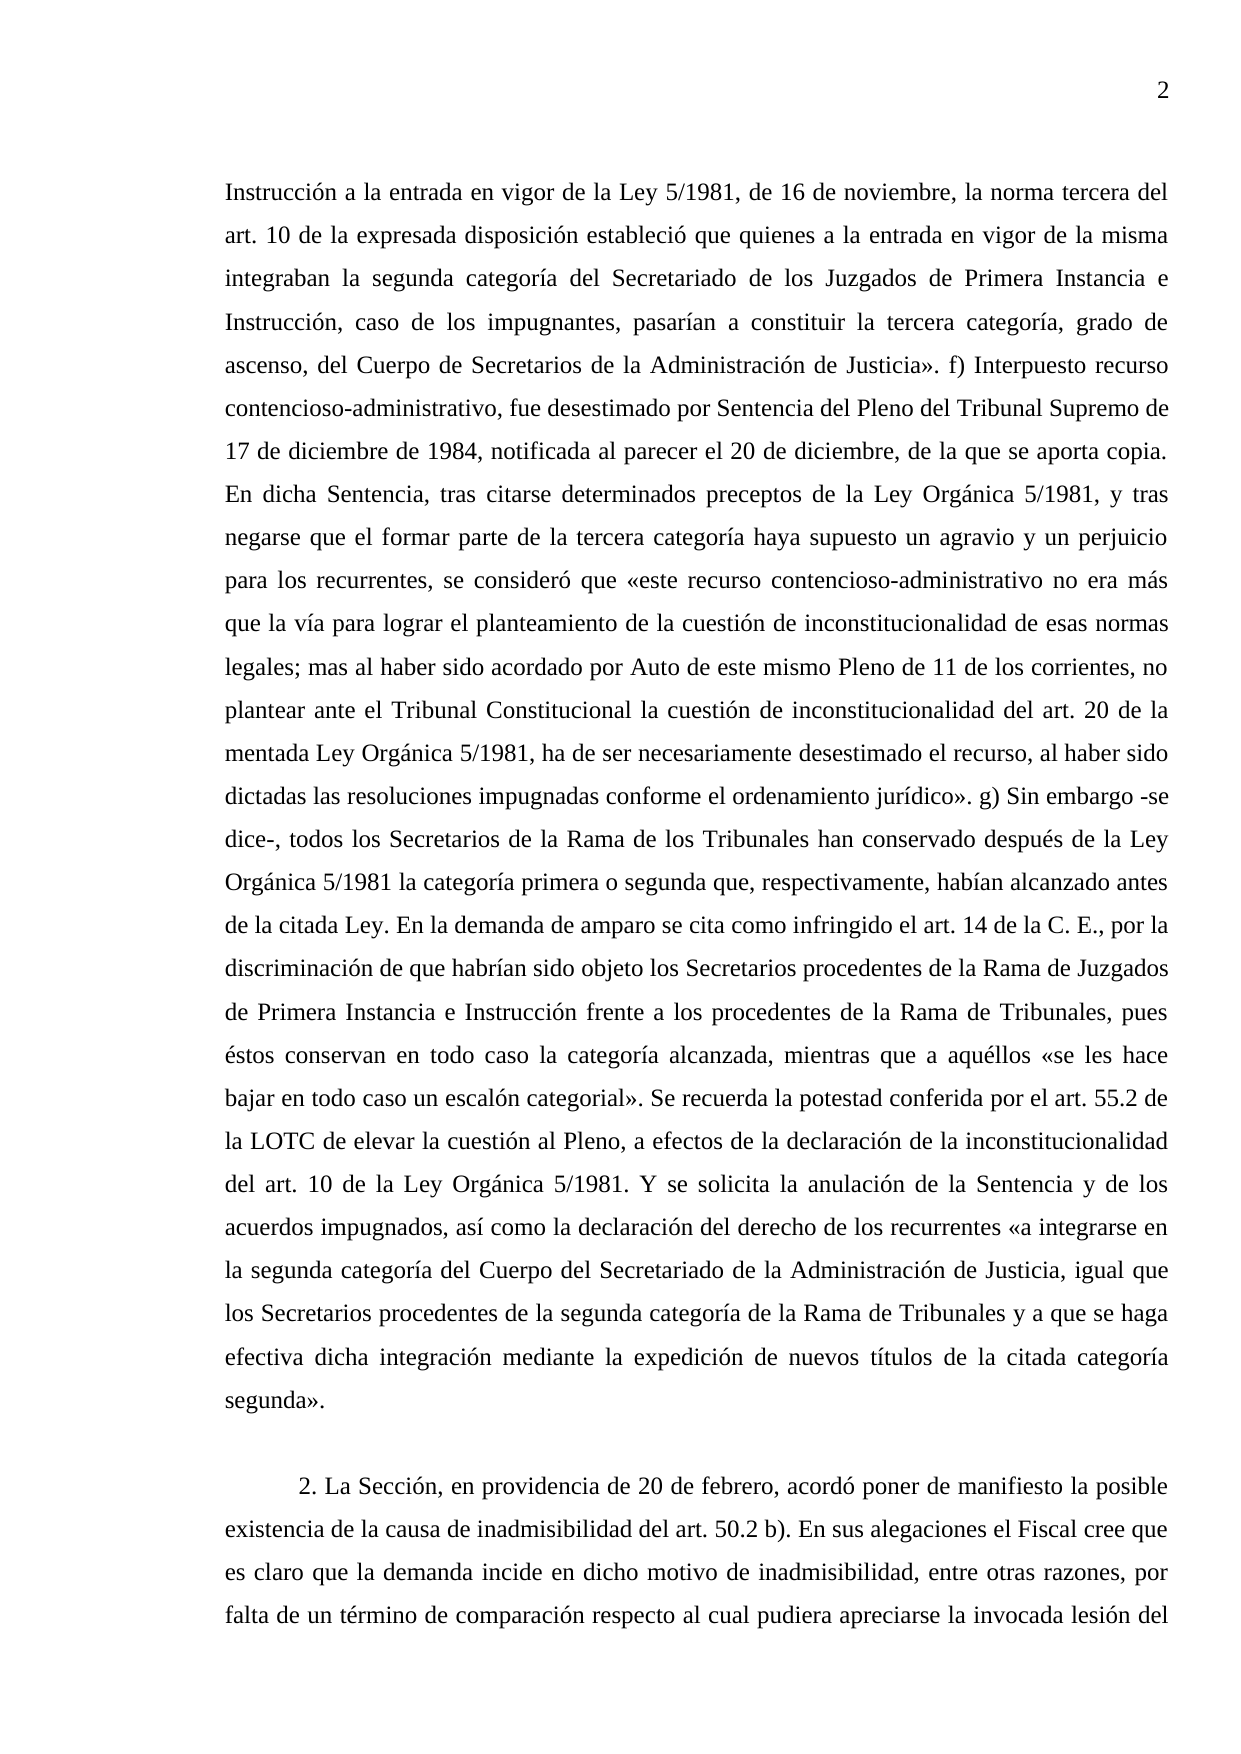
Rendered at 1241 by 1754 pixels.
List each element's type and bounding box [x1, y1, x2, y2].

text [224, 177, 1169, 1413]
text [224, 1471, 1169, 1629]
